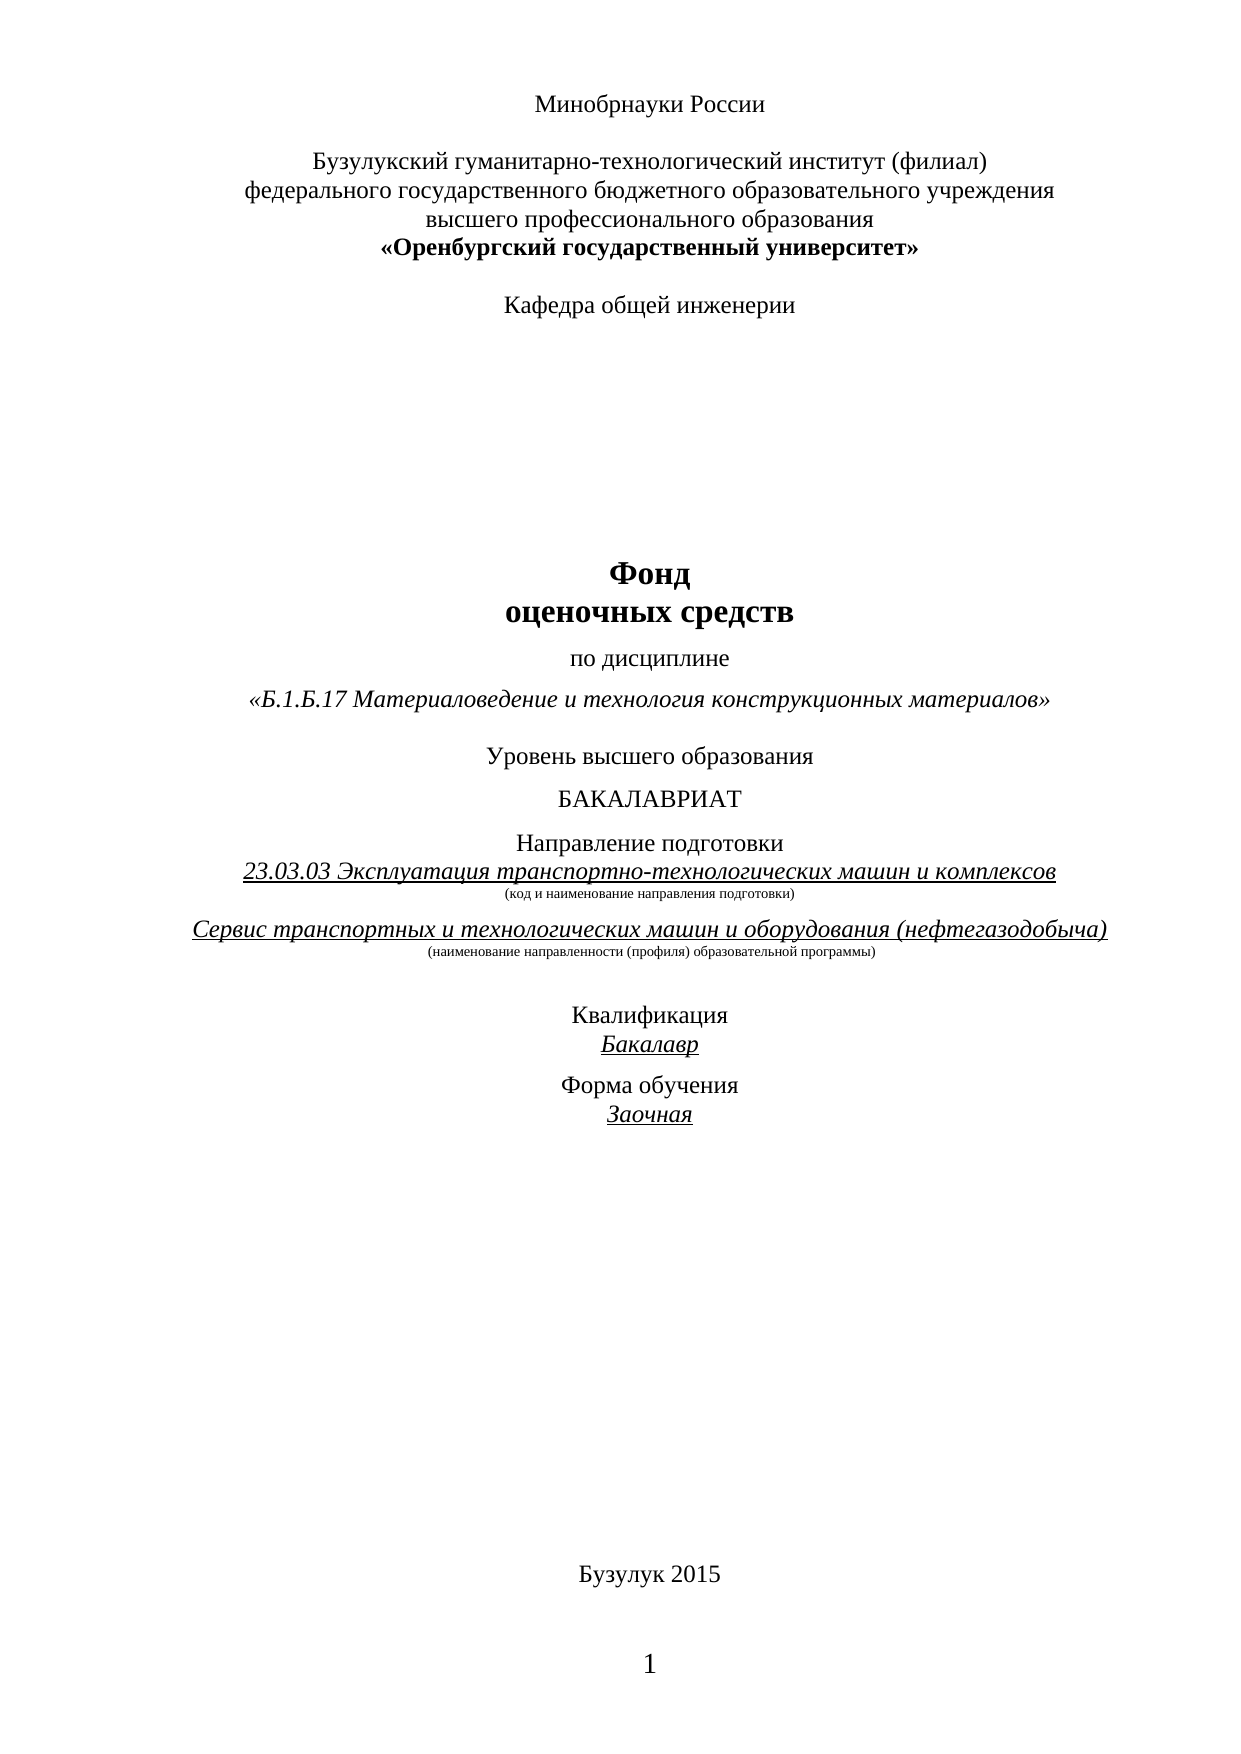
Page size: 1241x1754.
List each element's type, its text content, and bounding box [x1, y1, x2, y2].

text Кафедра общей инженерии [118, 290, 1181, 319]
text Квалификация [118, 1000, 1181, 1029]
text Бакалавр [118, 1029, 1181, 1058]
text (наименование направленности (профиля) образовательной программы) [118, 943, 1181, 971]
text Направление подготовки [118, 828, 1181, 856]
text Минобрнауки России [118, 89, 1181, 117]
text Бузулук 2015 [118, 1559, 1181, 1588]
text Уровень высшего образования [118, 741, 1181, 770]
text «Оренбургский государственный университет» [118, 232, 1181, 261]
text высшего профессионального образования [118, 204, 1181, 232]
text Сервис транспортных и технологических машин и оборудования (нефтегазодобыча) [118, 914, 1181, 943]
text Бузулукский гуманитарно-технологический институт (филиал) [118, 146, 1181, 175]
text «Б.1.Б.17 Материаловедение и технология конструкционных материалов» [118, 684, 1181, 713]
text Фонд [118, 553, 1181, 592]
text Заочная [118, 1099, 1181, 1128]
text Форма обучения [118, 1070, 1181, 1099]
text федерального государственного бюджетного образовательного учреждения [118, 175, 1181, 204]
text по дисциплине [118, 643, 1181, 671]
text БАКАЛАВРИАТ [118, 784, 1181, 813]
text оценочных средств [118, 592, 1181, 630]
text 23.03.03 Эксплуатация транспортно-технологических машин и комплексов [118, 856, 1181, 885]
text (код и наименование направления подготовки) [118, 885, 1181, 914]
